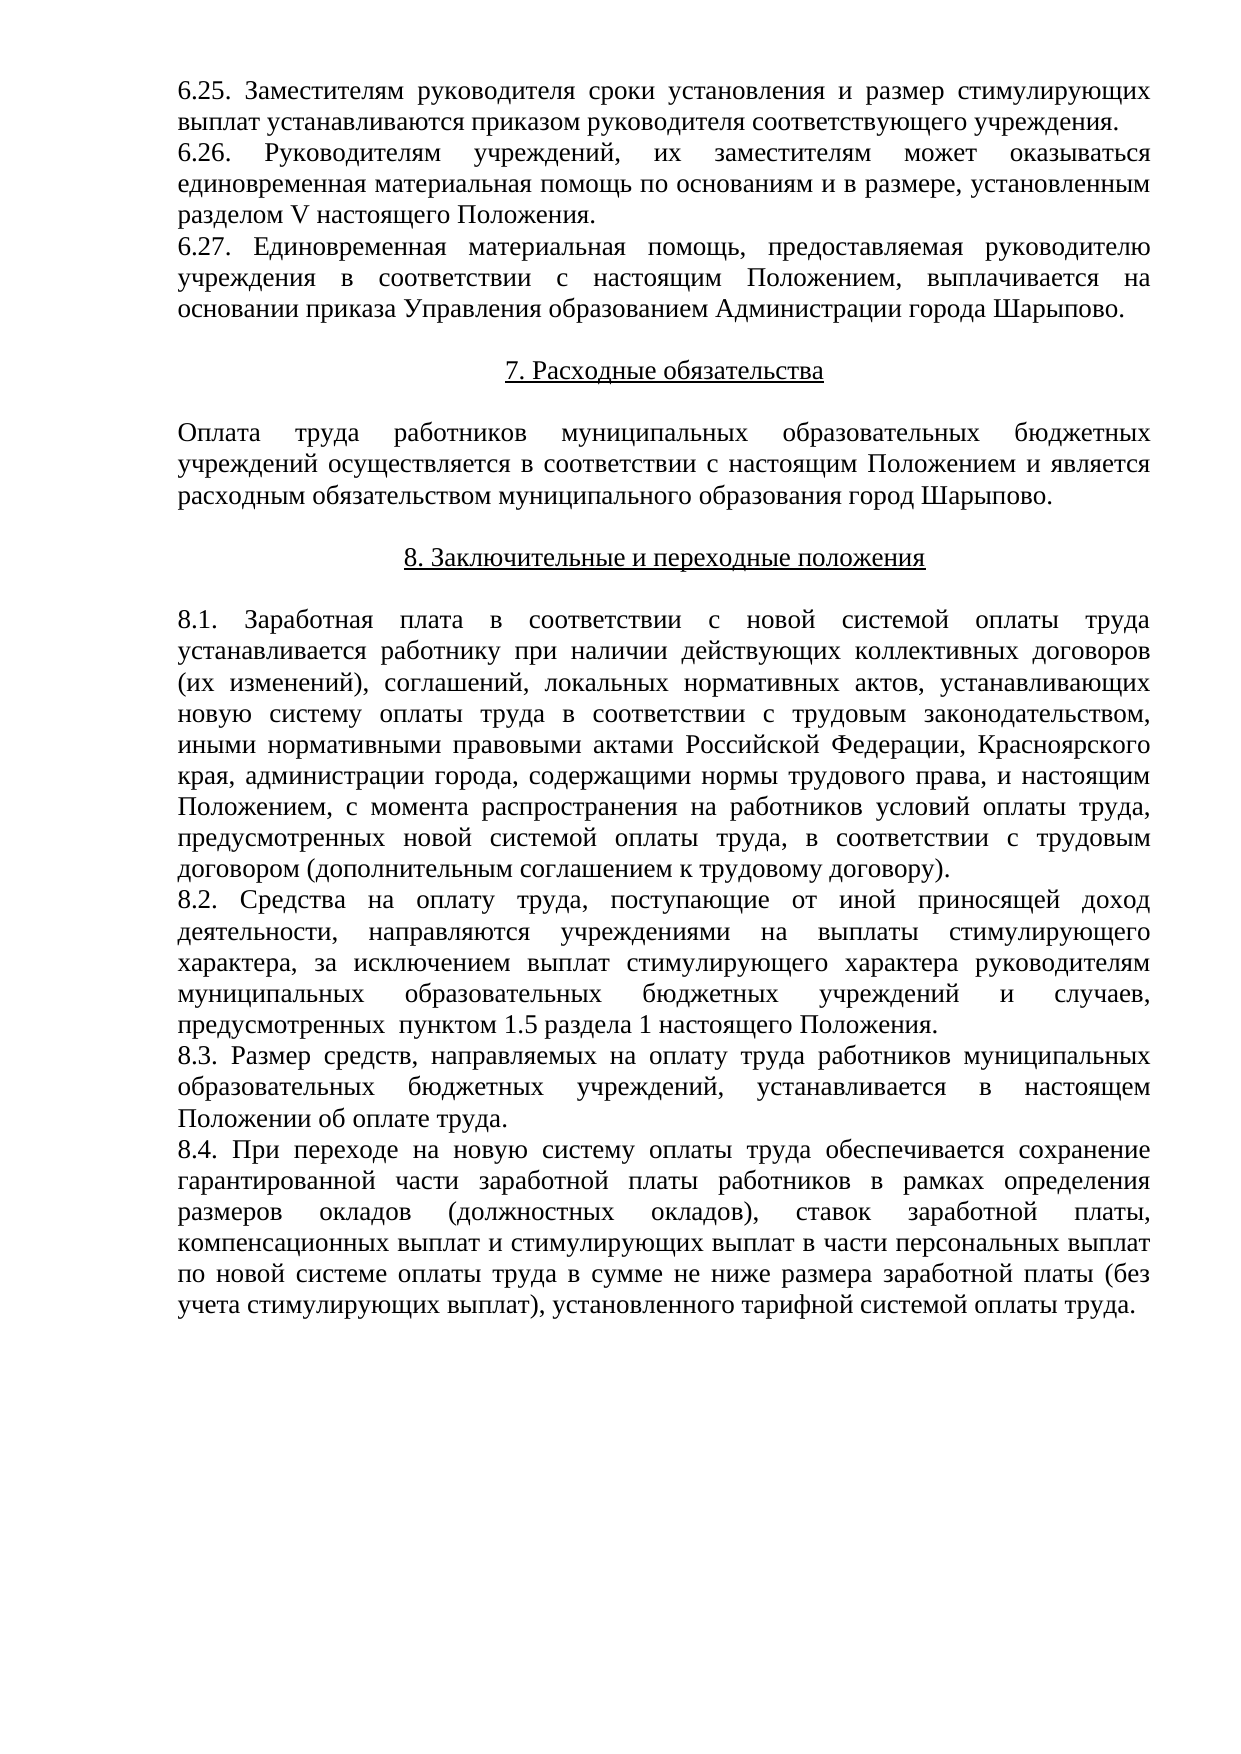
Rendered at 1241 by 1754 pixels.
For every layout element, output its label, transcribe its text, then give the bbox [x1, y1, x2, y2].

text 8.3. Размер средств, направляемых на оплату труда работников муниципальных образовательных бюджетных учреждений, устанавливается в настоящем Положении об оплате труда. [177, 1039, 1152, 1133]
text 7. Расходные обязательства [177, 354, 1152, 385]
text 6.26. Руководителям учреждений, их заместителям может оказываться единовременная материальная помощь по основаниям и в размере, установленным разделом V настоящего Положения. [177, 136, 1152, 229]
text 6.27. Единовременная материальная помощь, предоставляемая руководителю учреждения в соответствии с настоящим Положением, выплачивается на основании приказа Управления образованием Администрации города Шарыпово. [177, 229, 1152, 323]
text 8.4. При переходе на новую систему оплаты труда обеспечивается сохранение гарантированной части заработной платы работников в рамках определения размеров окладов (должностных окладов), ставок заработной платы, компенсационных выплат и стимулирующих выплат в части персональных выплат по новой системе оплаты труда в сумме не ниже размера заработной платы (без учета стимулирующих выплат), установленного тарифной системой оплаты труда. [177, 1133, 1152, 1320]
text 8.1. Заработная плата в соответствии с новой системой оплаты труда устанавливается работнику при наличии действующих коллективных договоров (их изменений), соглашений, локальных нормативных актов, устанавливающих новую систему оплаты труда в соответствии с трудовым законодательством, иными нормативными правовыми актами Российской Федерации, Красноярского края, администрации города, содержащими нормы трудового права, и настоящим Положением, с момента распространения на работников условий оплаты труда, предусмотренных новой системой оплаты труда, в соответствии с трудовым договором (дополнительным соглашением к трудовому договору). [177, 603, 1152, 884]
text 6.25. Заместителям руководителя сроки установления и размер стимулирующих выплат устанавливаются приказом руководителя соответствующего учреждения. [177, 74, 1152, 136]
text 8.2. Средства на оплату труда, поступающие от иной приносящей доход деятельности, направляются учреждениями на выплаты стимулирующего характера, за исключением выплат стимулирующего характера руководителям муниципальных образовательных бюджетных учреждений и случаев, предусмотренных пунктом 1.5 раздела 1 настоящего Положения. [177, 884, 1152, 1039]
text 8. Заключительные и переходные положения [177, 541, 1152, 572]
text Оплата труда работников муниципальных образовательных бюджетных учреждений осуществляется в соответствии с настоящим Положением и является расходным обязательством муниципального образования город Шарыпово. [177, 416, 1152, 510]
